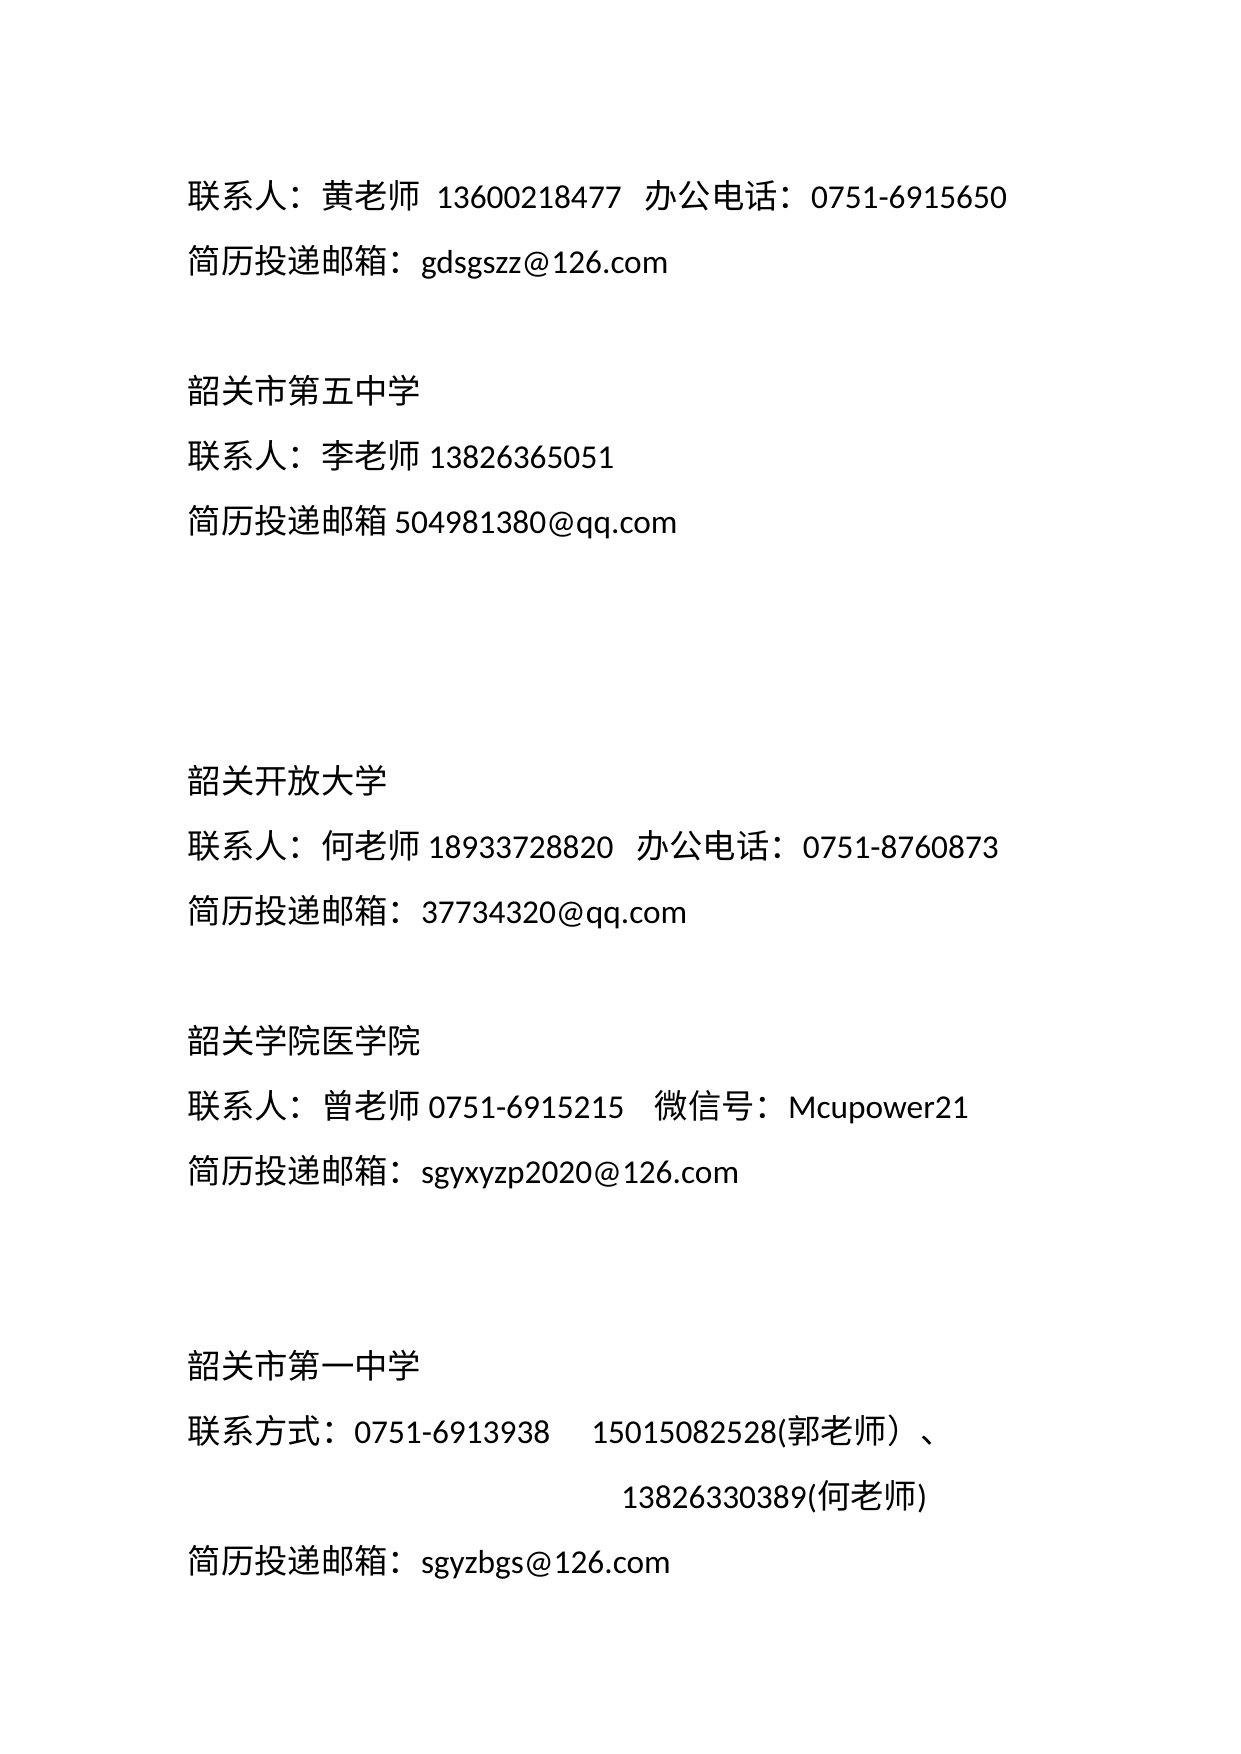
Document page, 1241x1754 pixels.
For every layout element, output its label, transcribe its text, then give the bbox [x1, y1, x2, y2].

text 联系人：何老师18933728820 办公电话：0751-8760873 [187, 812, 1053, 877]
text 简历投递邮箱：sgyzbgs@126.com [187, 1527, 1053, 1592]
text 韶关市第一中学 [187, 1332, 1053, 1397]
text 简历投递邮箱：gdsgszz@126.com [187, 227, 1053, 292]
text 韶关市第五中学 [187, 357, 1053, 422]
text 简历投递邮箱504981380@qq.com [187, 487, 1053, 552]
text 简历投递邮箱：37734320@qq.com [187, 877, 1053, 942]
text 韶关开放大学 [187, 747, 1053, 812]
text 联系人：李老师 13826365051 [187, 422, 1053, 487]
text 简历投递邮箱：sgyxyzp2020@126.com [187, 1137, 1053, 1202]
text 13826330389(何老师) [187, 1462, 1053, 1527]
text 韶关学院医学院 [187, 1007, 1053, 1072]
text 联系人：黄老师 13600218477 办公电话：0751-6915650 [187, 162, 1053, 227]
text 联系人：曾老师 0751-6915215 微信号：Mcupower21 [187, 1072, 1053, 1137]
text 联系方式：0751-6913938 15015082528(郭老师）、 [187, 1397, 1053, 1462]
